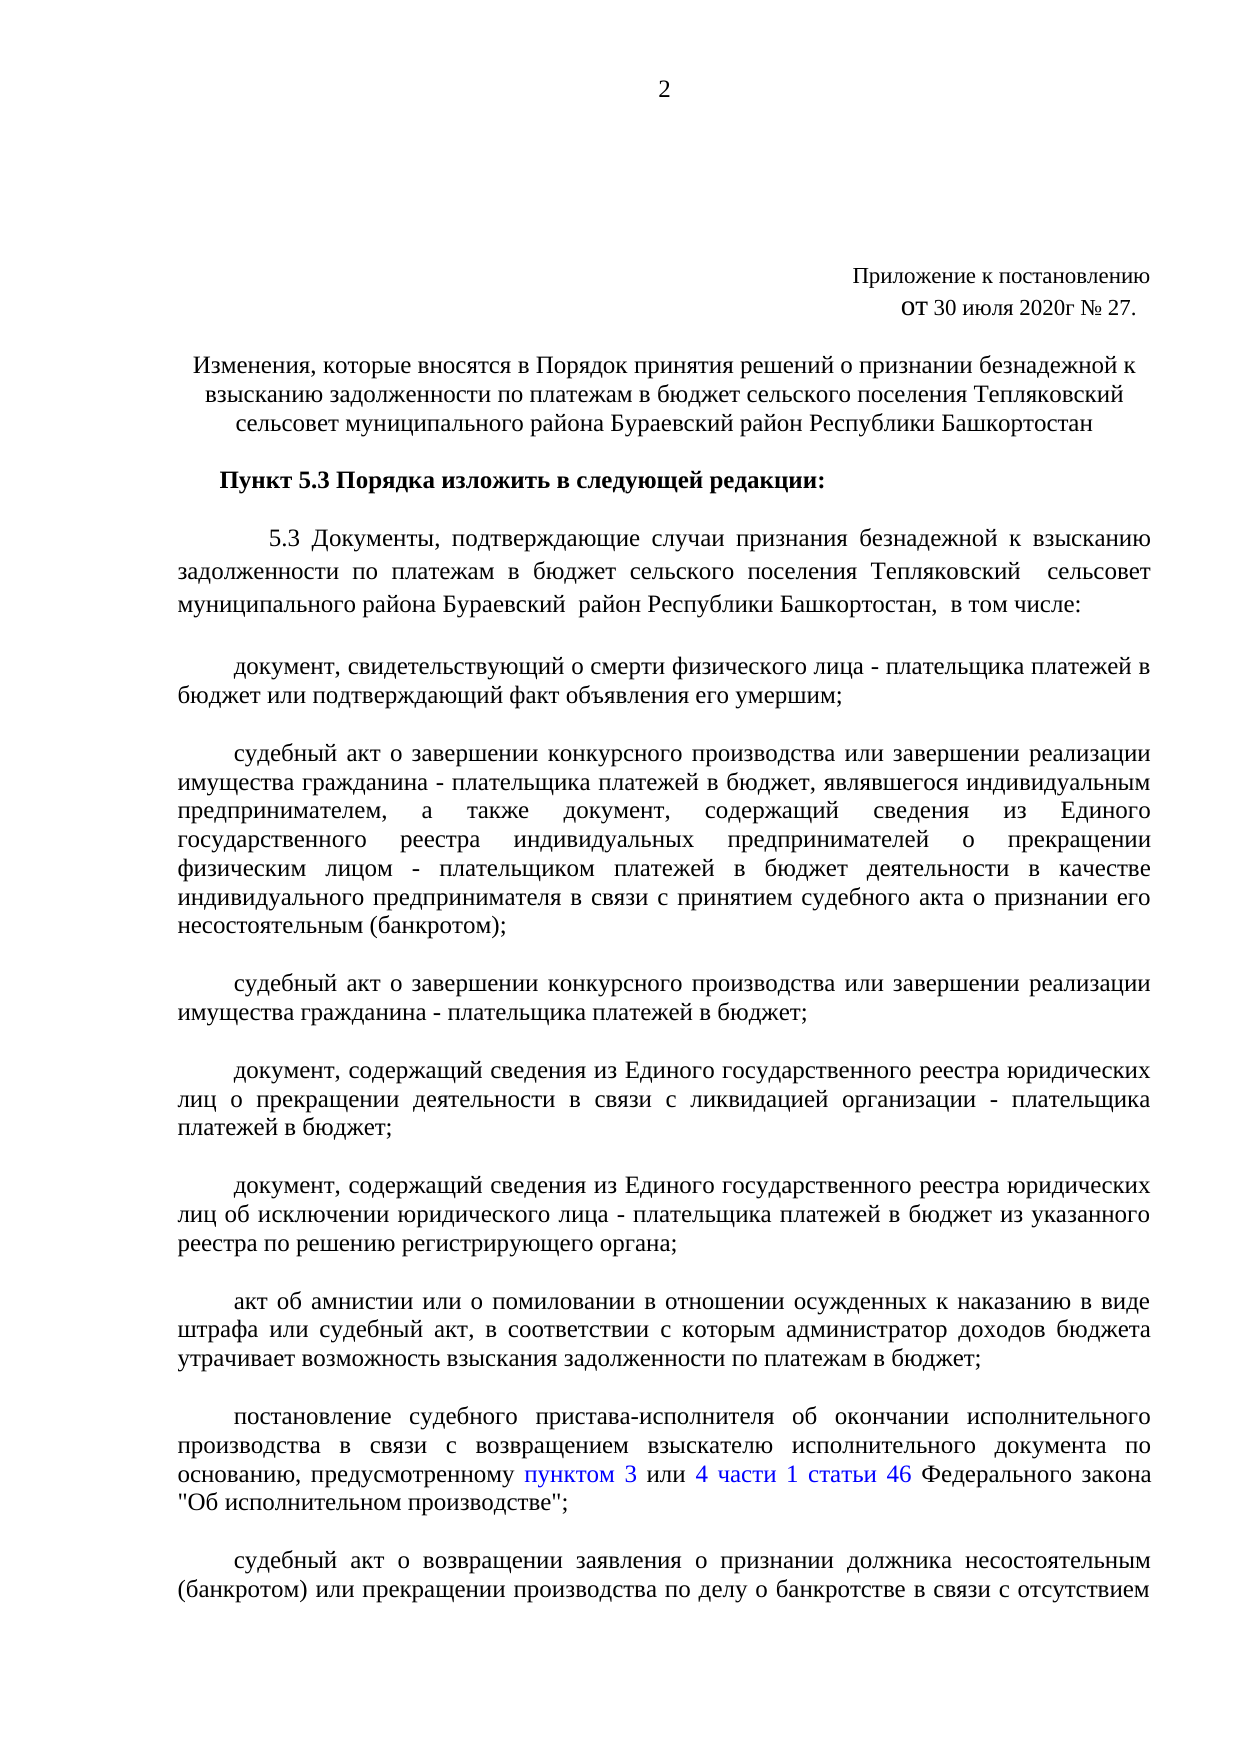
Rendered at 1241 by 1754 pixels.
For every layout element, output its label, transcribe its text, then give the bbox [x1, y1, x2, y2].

text акт об амнистии или о помиловании в отношении осужденных к наказанию в виде штрафа или судебный акт, в соответствии с которым администратор доходов бюджета утрачивает возможность взыскания задолженности по платежам в бюджет; [177, 1286, 1152, 1372]
text документ, содержащий сведения из Единого государственного реестра юридических лиц о прекращении деятельности в связи с ликвидацией организации - плательщика платежей в бюджет; [177, 1055, 1152, 1141]
text Приложение к постановлению [177, 262, 1152, 288]
text от 30 июля 2020г № 27. [709, 288, 1152, 322]
text документ, свидетельствующий о смерти физического лица - плательщика платежей в бюджет или подтверждающий факт объявления его умершим; [177, 651, 1152, 709]
text Пункт 5.3 Порядка изложить в следующей редакции: [219, 466, 1152, 494]
text Изменения, которые вносятся в Порядок принятия решений о признании безнадежной к взысканию задолженности по платежам в бюджет сельского поселения Тепляковский сельсовет муниципального района Бураевский район Республики Башкортостан [177, 351, 1152, 437]
text судебный акт о завершении конкурсного производства или завершении реализации имущества гражданина - плательщика платежей в бюджет; [177, 968, 1152, 1026]
text документ, содержащий сведения из Единого государственного реестра юридических лиц об исключении юридического лица - плательщика платежей в бюджет из указанного реестра по решению регистрирующего органа; [177, 1170, 1152, 1257]
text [177, 1545, 1152, 1603]
text 5.3 Документы, подтверждающие случаи признания безнадежной к взысканию задолженности по платежам в бюджет сельского поселения Тепляковский сельсовет муниципального района Бураевский район Республики Башкортостан, в том числе: [177, 523, 1152, 618]
text судебный акт о завершении конкурсного производства или завершении реализации имущества гражданина - плательщика платежей в бюджет, являвшегося индивидуальным предпринимателем, а также документ, содержащий сведения из Единого государственного реестра индивидуальных предпринимателей о прекращении физическим лицом - плательщиком платежей в бюджет деятельности в качестве индивидуального предпринимателя в связи с принятием судебного акта о признании его несостоятельным (банкротом); [177, 738, 1152, 939]
text постановление судебного пристава-исполнителя об окончании исполнительного производства в связи с возвращением взыскателю исполнительного документа по основанию, предусмотренному пунктом 3 или 4 части 1 статьи 46 Федерального закона "Об исполнительном производстве"; [177, 1401, 1152, 1516]
